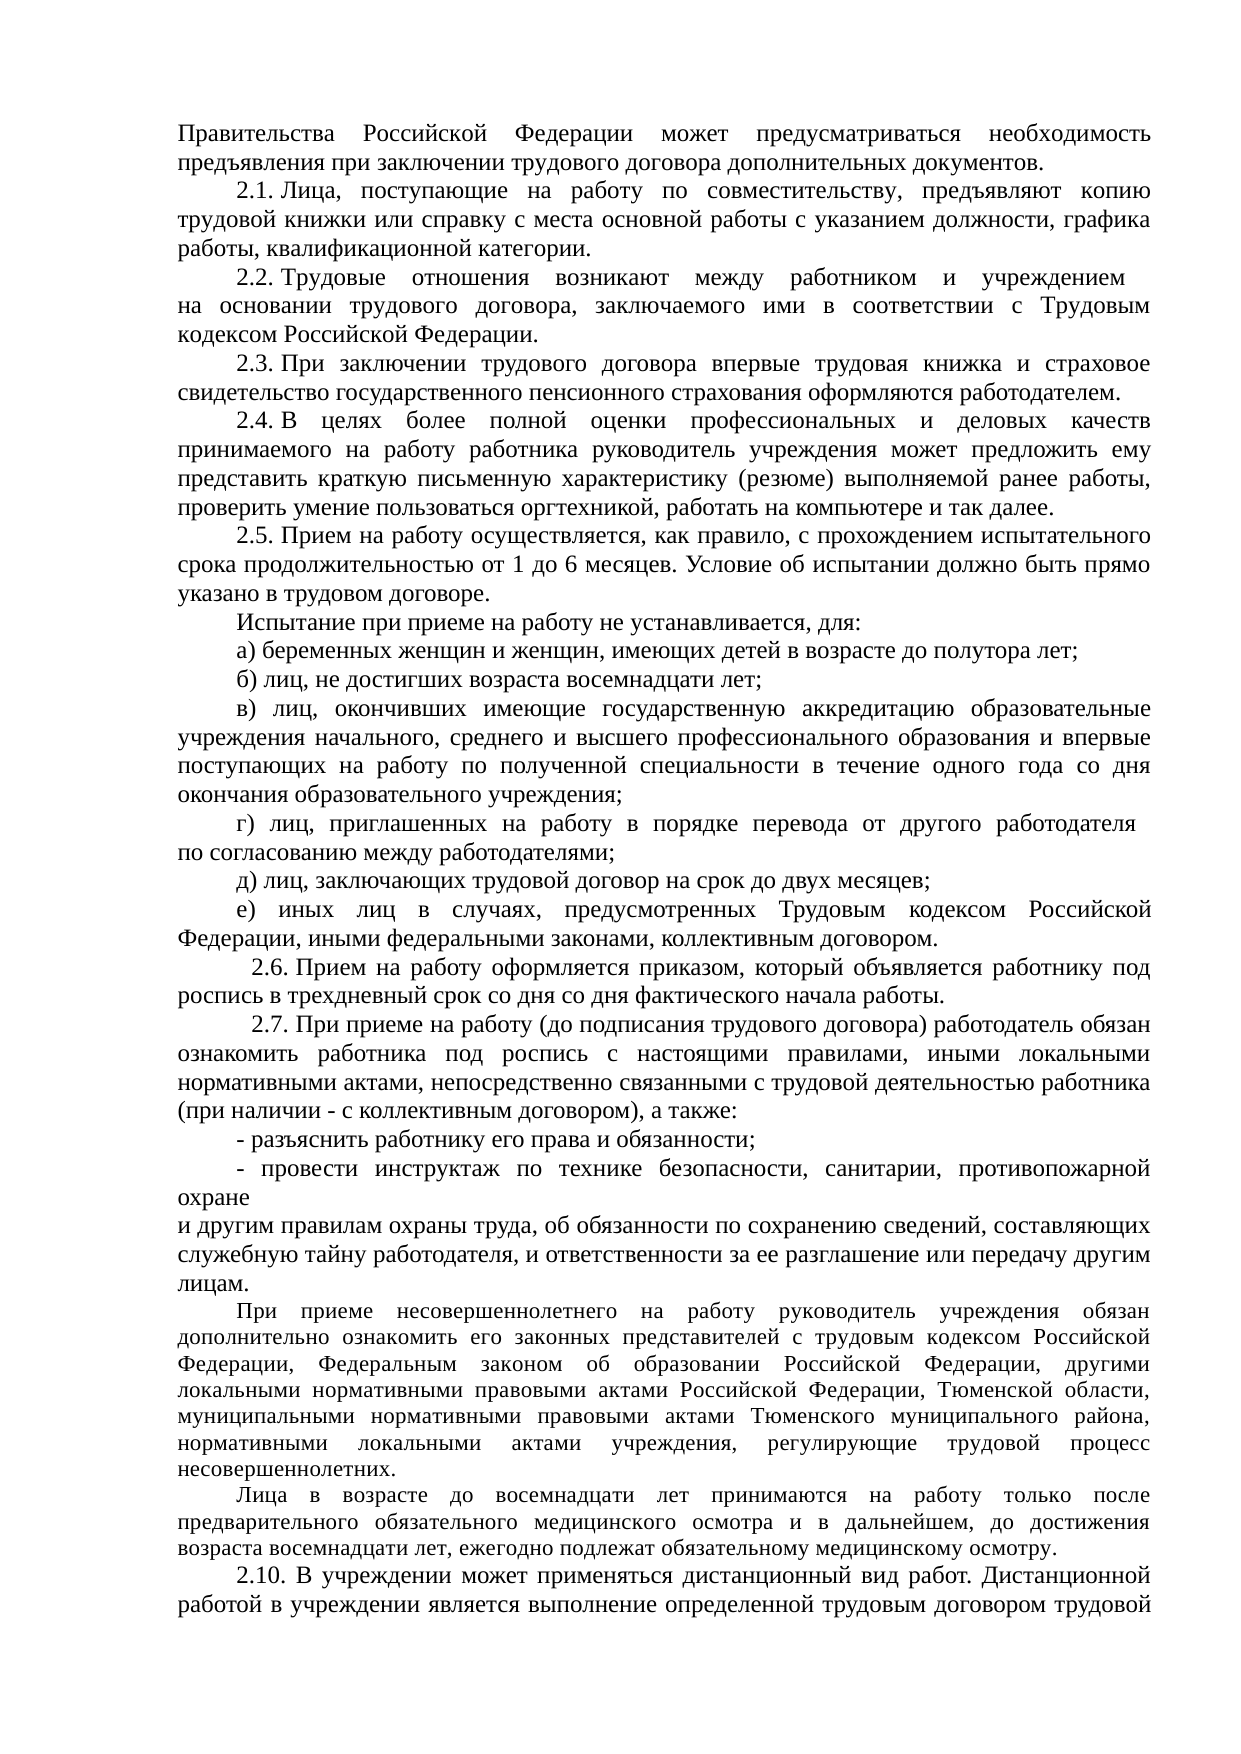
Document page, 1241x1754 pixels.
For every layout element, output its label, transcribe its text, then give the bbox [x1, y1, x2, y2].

list В целях более полной оценки профессиональных и деловых качеств принимаемого на работу работника руководитель учреждения может предложить ему представить краткую письменную характеристику (резюме) выполняемой ранее работы, проверить умение пользоваться оргтехникой, работать на компьютере и так далее. [177, 406, 1152, 521]
list Прием на работу оформляется приказом, который объявляется работнику под роспись в трехдневный срок со дня со дня фактического начала работы. [177, 952, 1152, 1009]
text - разъяснить работнику его права и обязанности; [236, 1124, 1152, 1153]
text а) беременных женщин и женщин, имеющих детей в возрасте до полутора лет; [236, 636, 1152, 664]
list Трудовые отношения возникают между работником и учреждением на основании трудового договора, заключаемого ими в соответствии с Трудовым кодексом Российской Федерации. [177, 262, 1152, 348]
list При заключении трудового договора впервые трудовая книжка и страховое свидетельство государственного пенсионного страхования оформляются работодателем. [177, 348, 1152, 406]
text д) лиц, заключающих трудовой договор на срок до двух месяцев; [177, 866, 1152, 894]
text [177, 1560, 1152, 1618]
text б) лиц, не достигших возраста восемнадцати лет; [236, 664, 1152, 693]
list Лица, поступающие на работу по совместительству, предъявляют копию трудовой книжки или справку с места основной работы с указанием должности, графика работы, квалификационной категории. [177, 176, 1152, 262]
text в) лиц, окончивших имеющие государственную аккредитацию образовательные учреждения начального, среднего и высшего профессионального образования и впервые поступающих на работу по полученной специальности в течение одного года со дня окончания образовательного учреждения; [177, 693, 1152, 808]
list При приеме на работу (до подписания трудового договора) работодатель обязан ознакомить работника под роспись с настоящими правилами, иными локальными нормативными актами, непосредственно связанными с трудовой деятельностью работника (при наличии - с коллективным договором), а также: [177, 1009, 1152, 1124]
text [177, 118, 1152, 176]
text Лица в возрасте до восемнадцати лет принимаются на работу только после предварительного обязательного медицинского осмотра и в дальнейшем, до достижения возраста восемнадцати лет, ежегодно подлежат обязательному медицинскому осмотру. [177, 1481, 1152, 1560]
text Испытание при приеме на работу не устанавливается, для: [236, 607, 1152, 636]
text - провести инструктаж по технике безопасности, санитарии, противопожарной охране и другим правилам охраны труда, об обязанности по сохранению сведений, составляющих служебную тайну работодателя, и ответственности за ее разглашение или передачу другим лицам. [177, 1153, 1152, 1297]
text г) лиц, приглашенных на работу в порядке перевода от другого работодателя по согласованию между работодателями; [177, 808, 1152, 866]
text При приеме несовершеннолетнего на работу руководитель учреждения обязан дополнительно ознакомить его законных представителей с трудовым кодексом Российской Федерации, Федеральным законом об образовании Российской Федерации, другими локальными нормативными правовыми актами Российской Федерации, Тюменской области, муниципальными нормативными правовыми актами Тюменского муниципального района, нормативными локальными актами учреждения, регулирующие трудовой процесс несовершеннолетних. [177, 1297, 1152, 1481]
list Прием на работу осуществляется, как правило, с прохождением испытательного срока продолжительностью от 1 до 6 месяцев. Условие об испытании должно быть прямо указано в трудовом договоре. [177, 521, 1152, 607]
text е) иных лиц в случаях, предусмотренных Трудовым кодексом Российской Федерации, иными федеральными законами, коллективным договором. [177, 894, 1152, 952]
